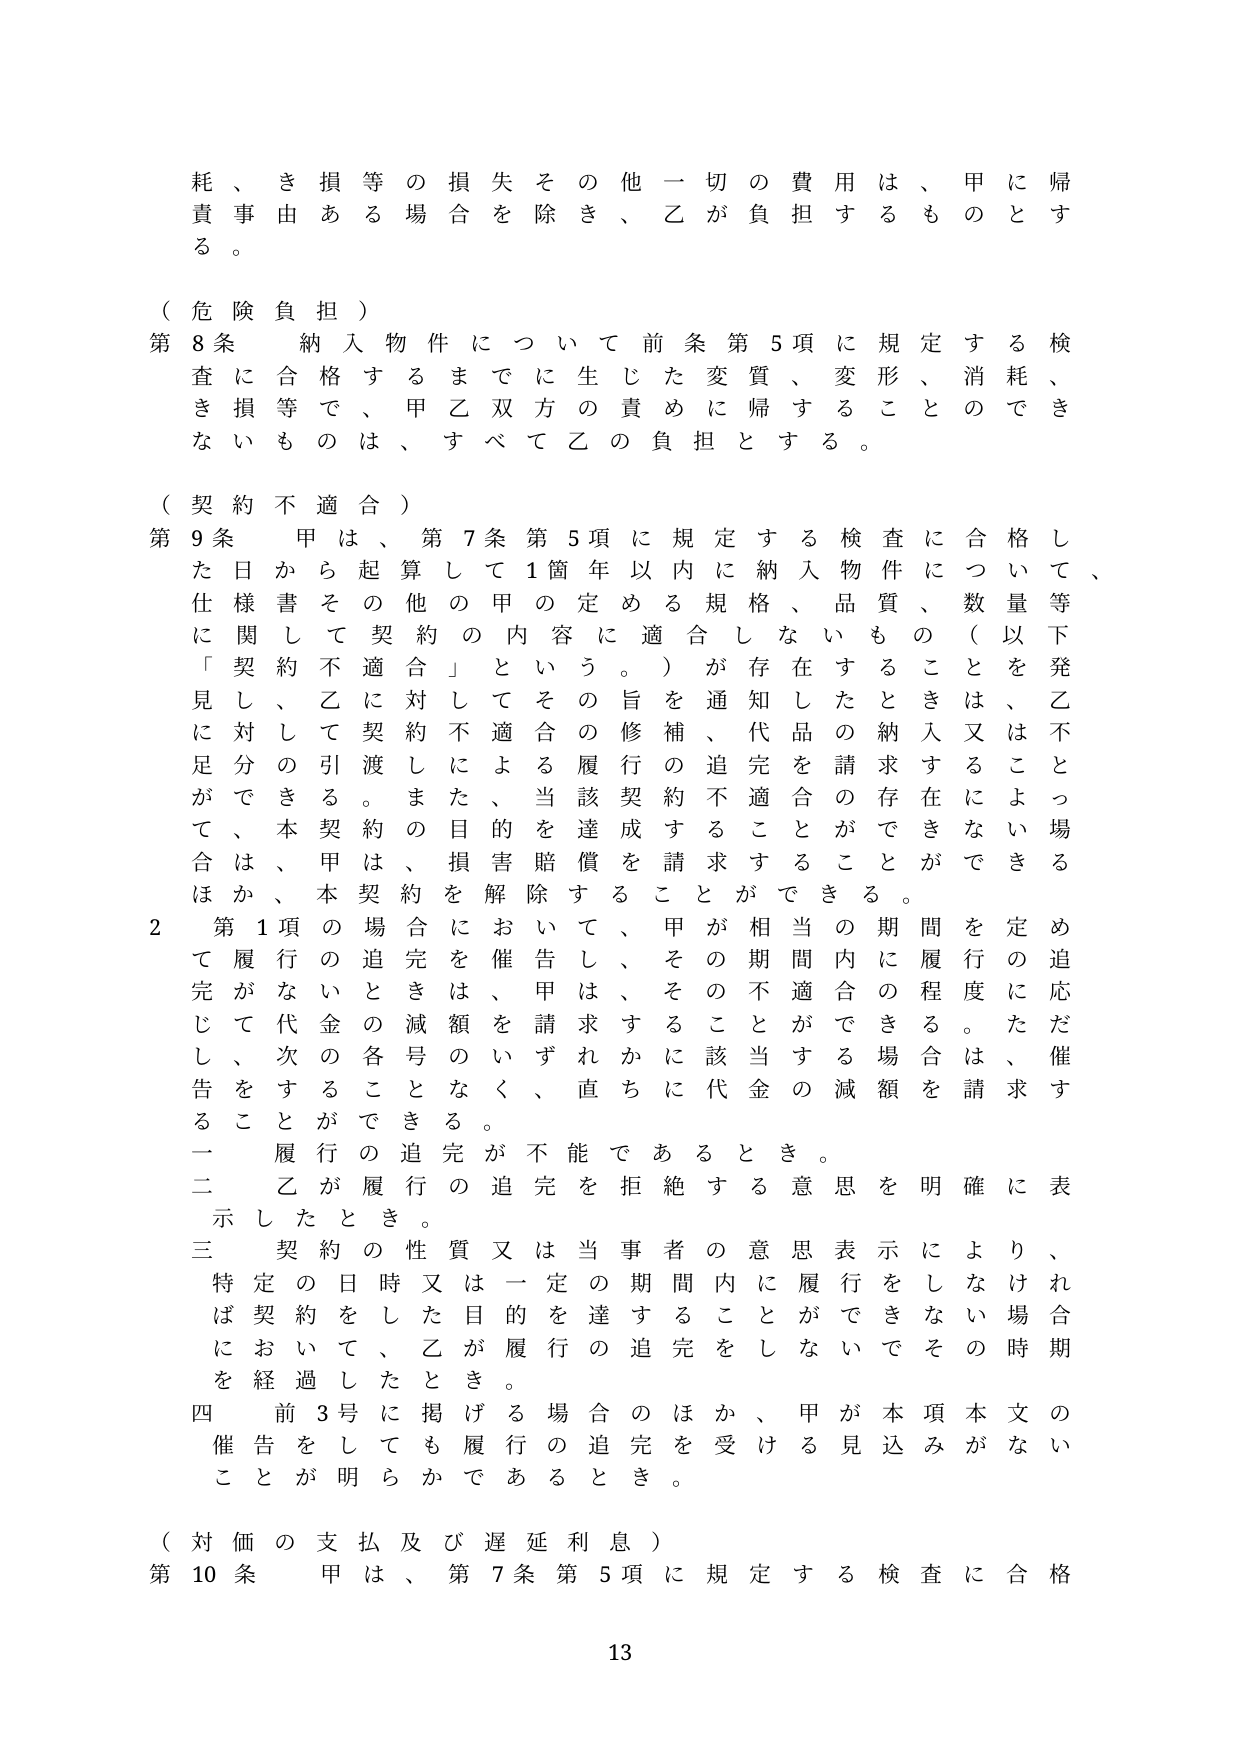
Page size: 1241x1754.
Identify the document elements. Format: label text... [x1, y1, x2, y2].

text 四 前3号に掲げる場合のほか、甲が本項本文の催告をしても履行の追完を受ける見込みがないことが明らかであるとき。 [187, 1395, 1091, 1492]
text （対価の支払及び遅延利息） [149, 1525, 1100, 1557]
text 2 第1項の場合において、甲が相当の期間を定めて履行の追完を催告し、その期間内に履行の追完がないときは、甲は、その不適合の程度に応じて代金の減額を請求することができる。ただし、次の各号のいずれかに該当する場合は、催告をすることなく、直ちに代金の減額を請求することができる。 [149, 909, 1091, 1136]
text （危険負担） [149, 294, 1091, 326]
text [149, 164, 1091, 261]
text （契約不適合） [149, 488, 1091, 521]
text 第9条 甲は、第7条第5項に規定する検査に合格した日から起算して1箇年以内に納入物件について、仕様書その他の甲の定める規格、品質、数量等に関して契約の内容に適合しないもの（以下「契約不適合」という。）が存在することを発見し、乙に対してその旨を通知したときは、乙に対して契約不適合の修補、代品の納入又は不足分の引渡しによる履行の追完を請求することができる。また、当該契約不適合の存在によって、本契約の目的を達成することができない場合は、甲は、損害賠償を請求することができるほか、本契約を解除することができる。 [149, 521, 1091, 909]
text 第8条 納入物件について前条第5項に規定する検査に合格するまでに生じた変質、変形、消耗、き損等で、甲乙双方の責めに帰することのできないものは、すべて乙の負担とする。 [149, 326, 1091, 456]
text 三 契約の性質又は当事者の意思表示により、特定の日時又は一定の期間内に履行をしなければ契約をした目的を達することができない場合において、乙が履行の追完をしないでその時期を経過したとき。 [187, 1233, 1091, 1395]
text 二 乙が履行の追完を拒絶する意思を明確に表示したとき。 [187, 1168, 1091, 1233]
text 一 履行の追完が不能であるとき。 [187, 1136, 1091, 1168]
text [149, 1557, 1091, 1590]
